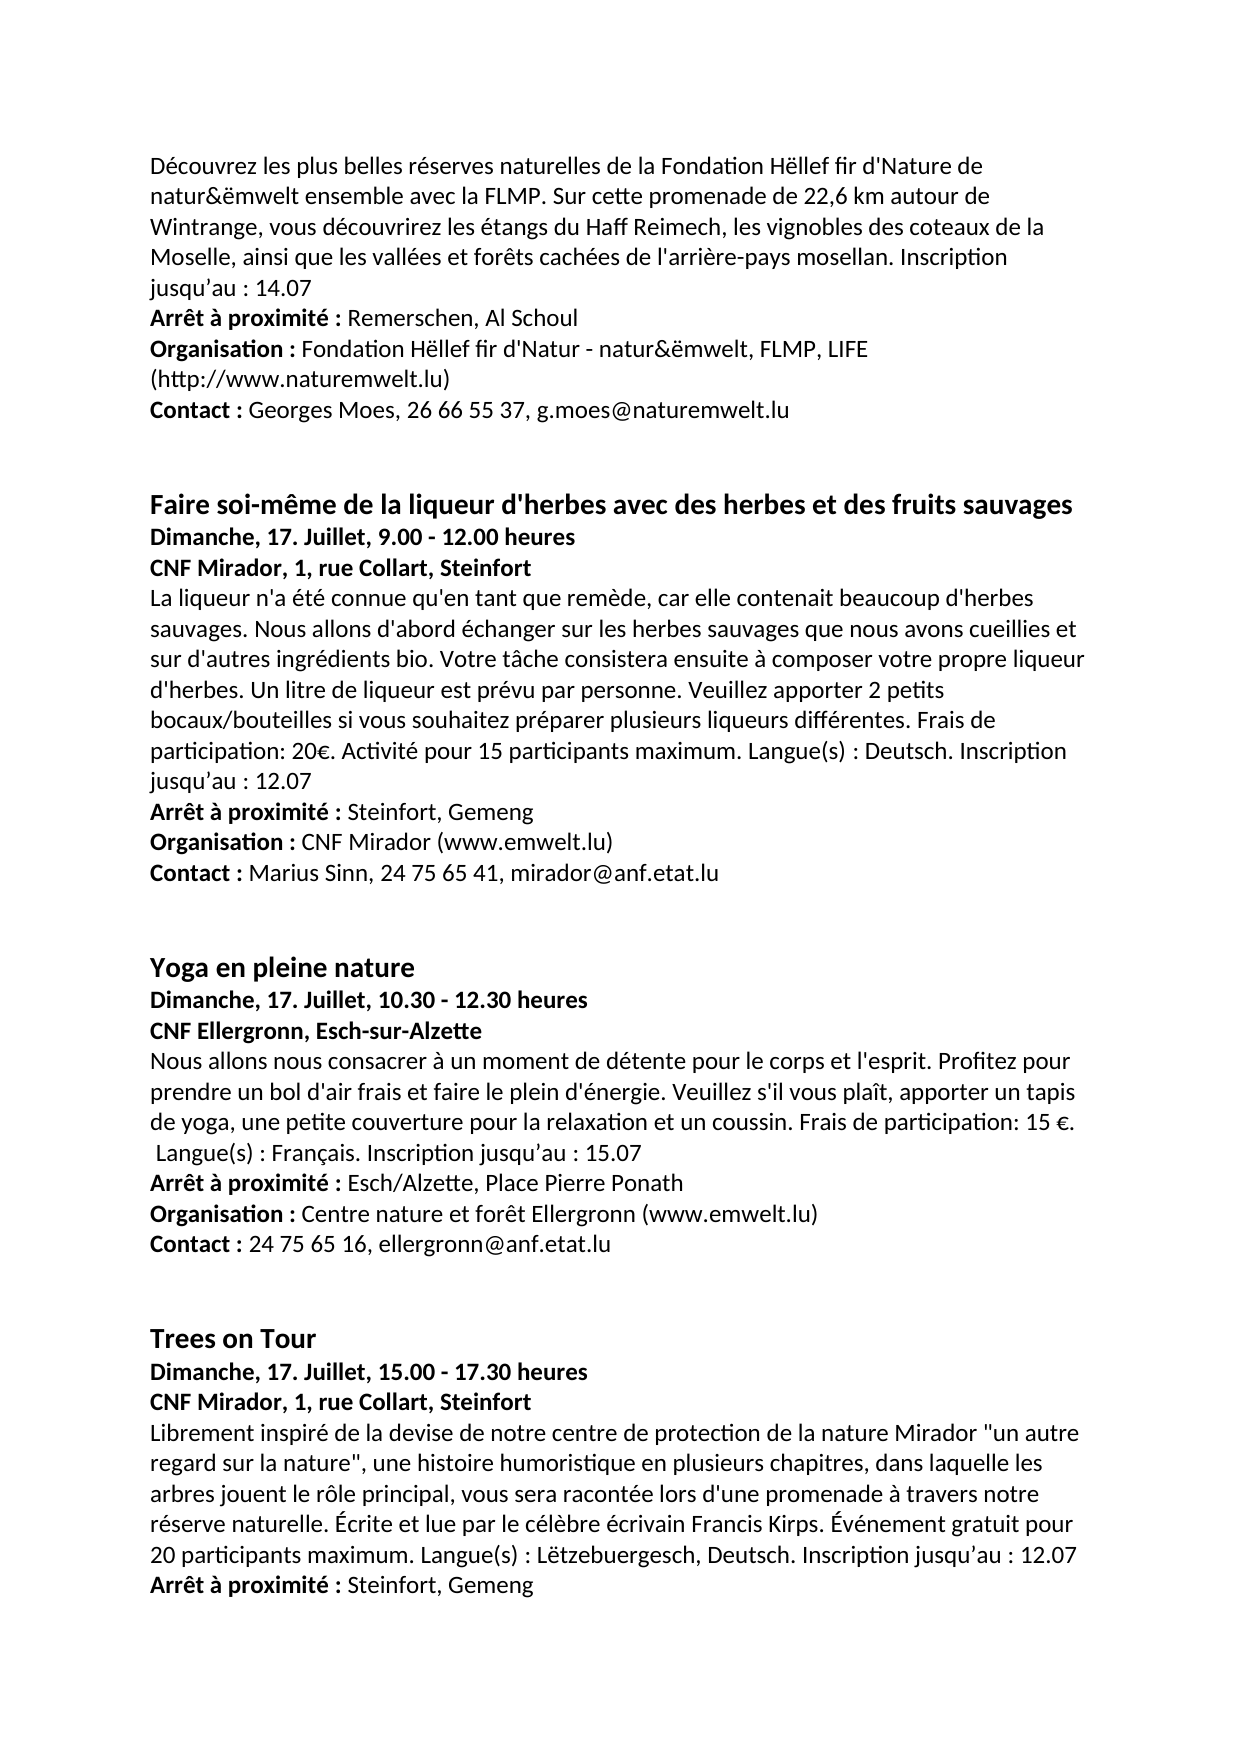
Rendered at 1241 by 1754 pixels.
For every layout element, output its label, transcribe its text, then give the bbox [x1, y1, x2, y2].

text Arrêt à proximité : Steinfort, Gemeng [150, 1569, 1090, 1600]
text Langue(s) : Français. Inscription jusqu’au : 15.07 [150, 1137, 1090, 1167]
text La liqueur n'a été connue qu'en tant que remède, car elle contenait beaucoup d'herbes sauvages. Nous allons d'abord échanger sur les herbes sauvages que nous avons cueillies et sur d'autres ingrédients bio. Votre tâche consistera ensuite à composer votre propre liqueur d'herbes. Un litre de liqueur est prévu par personne. Veuillez apporter 2 petits bocaux/bouteilles si vous souhaitez préparer plusieurs liqueurs différentes. Frais de participation: 20€. Activité pour 15 participants maximum. Langue(s) : Deutsch. Inscription jusqu’au : 12.07 [150, 582, 1090, 796]
text Contact : 24 75 65 16, ellergronn@anf.etat.lu Trees on Tour [150, 1228, 1090, 1356]
text Contact : Marius Sinn, 24 75 65 41, mirador@anf.etat.lu Yoga en pleine nature [150, 857, 1090, 984]
text Organisation : Centre nature et forêt Ellergronn (www.emwelt.lu) [150, 1198, 1090, 1228]
text Contact : Georges Moes, 26 66 55 37, g.moes@naturemwelt.lu Faire soi-même de la liqueur d'herbes avec des herbes et des fruits sauvages [150, 394, 1090, 521]
text ​Nous allons nous consacrer à un moment de détente pour le corps et l'esprit. Profitez pour prendre un bol d'air frais et faire le plein d'énergie. Veuillez s'il vous plaît, apporter un tapis de yoga, une petite couverture pour la relaxation et un coussin. Frais de participation: 15 €. [150, 1045, 1090, 1137]
text Arrêt à proximité : Esch/Alzette, Place Pierre Ponath [150, 1167, 1090, 1198]
text Librement inspiré de la devise de notre centre de protection de la nature Mirador "un autre regard sur la nature", une histoire humoristique en plusieurs chapitres, dans laquelle les arbres jouent le rôle principal, vous sera racontée lors d'une promenade à travers notre réserve naturelle. Écrite et lue par le célèbre écrivain Francis Kirps. Événement gratuit pour 20 participants maximum. Langue(s) : Lëtzebuergesch, Deutsch. Inscription jusqu’au : 12.07 [150, 1417, 1090, 1569]
text Arrêt à proximité : Steinfort, Gemeng [150, 796, 1090, 827]
text Dimanche, 17. Juillet, 15.00 - 17.30 heures [150, 1356, 1090, 1386]
text CNF Ellergronn, Esch-sur-Alzette [150, 1015, 1090, 1045]
text Organisation : CNF Mirador (www.emwelt.lu) [150, 827, 1090, 857]
text Organisation : Fondation Hëllef fir d'Natur - natur&ëmwelt, FLMP, LIFE (http://www.naturemwelt.lu) [150, 333, 1090, 394]
text Dimanche, 17. Juillet, 10.30 - 12.30 heures [150, 984, 1090, 1015]
text Dimanche, 17. Juillet, 9.00 - 12.00 heures [150, 521, 1090, 552]
text Arrêt à proximité : Remerschen, Al Schoul [150, 303, 1090, 333]
text Découvrez les plus belles réserves naturelles de la Fondation Hëllef fir d'Nature de natur&ëmwelt ensemble avec la FLMP. Sur cette promenade de 22,6 km autour de Wintrange, vous découvrirez les étangs du Haff Reimech, les vignobles des coteaux de la Moselle, ainsi que les vallées et forêts cachées de l'arrière-pays mosellan. Inscription jusqu’au : 14.07 [150, 150, 1090, 303]
text CNF Mirador, 1, rue Collart, Steinfort [150, 1386, 1090, 1417]
text CNF Mirador, 1, rue Collart, Steinfort [150, 552, 1090, 582]
